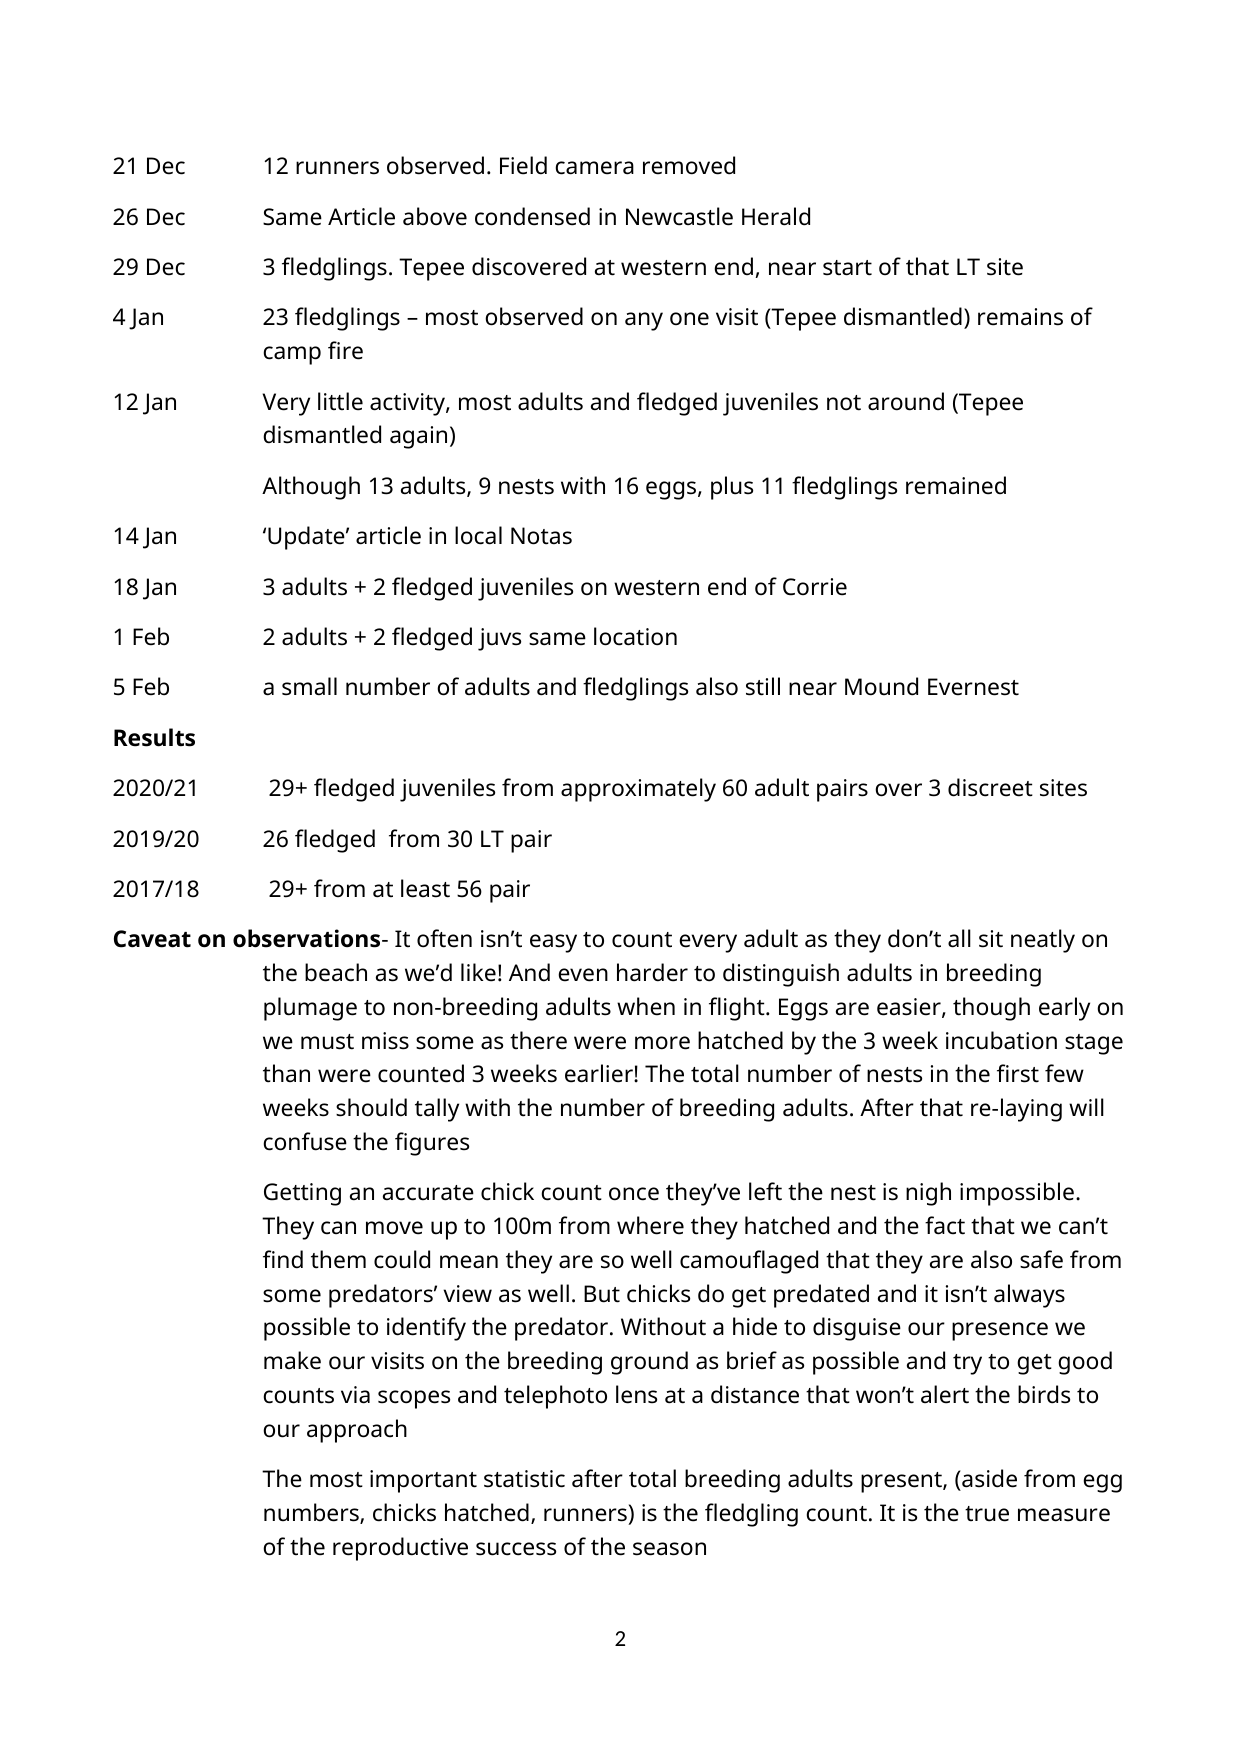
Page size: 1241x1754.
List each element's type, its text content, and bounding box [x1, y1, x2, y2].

text 2017/18 29+ from at least 56 pair [112, 873, 1128, 904]
text 26 Dec Same Article above condensed in Newcastle Herald [112, 200, 1128, 232]
text 18 Jan 3 adults + 2 fledged juveniles on western end of Corrie [112, 570, 1128, 602]
text 14 Jan ‘Update’ article in local Notas [112, 520, 1128, 551]
text 21 Dec 12 runners observed. Field camera removed [112, 150, 1128, 181]
text 4 Jan 23 fledglings – most observed on any one visit (Tepee dismantled) remains of camp fire [112, 301, 1128, 366]
text 2020/21 29+ fledged juveniles from approximately 60 adult pairs over 3 discreet sites [112, 772, 1128, 803]
text 2019/20 26 fledged from 30 LT pair [112, 822, 1128, 854]
text 29 Dec 3 fledglings. Tepee discovered at western end, near start of that LT site [112, 251, 1128, 282]
text 1 Feb 2 adults + 2 fledged juvs same location [112, 621, 1128, 652]
text The most important statistic after total breeding adults present, (aside from egg numbers, chicks hatched, runners) is the fledgling count. It is the true measure of the reproductive success of the season [112, 1463, 1128, 1562]
text 5 Feb a small number of adults and fledglings also still near Mound Evernest [112, 671, 1128, 702]
text Caveat on observations- It often isn’t easy to count every adult as they don’t all sit neatly on the beach as we’d like! And even harder to distinguish adults in breeding plumage to non-breeding adults when in flight. Eggs are easier, though early on we must miss some as there were more hatched by the 3 week incubation stage than were counted 3 weeks earlier! The total number of nests in the first few weeks should tally with the number of breeding adults. After that re-laying will confuse the figures [112, 923, 1128, 1157]
text Although 13 adults, 9 nests with 16 eggs, plus 11 fledglings remained [112, 469, 1128, 501]
text Getting an accurate chick count once they’ve left the nest is nigh impossible. They can move up to 100m from where they hatched and the fact that we can’t find them could mean they are so well camouflaged that they are also safe from some predators’ view as well. But chicks do get predated and it isn’t always possible to identify the predator. Without a hide to disguise our presence we make our visits on the breeding ground as brief as possible and try to get good counts via scopes and telephoto lens at a distance that won’t alert the birds to our approach [112, 1176, 1128, 1444]
text Results [112, 722, 1128, 753]
text 12 Jan Very little activity, most adults and fledged juveniles not around (Tepee dismantled again) [112, 385, 1128, 450]
